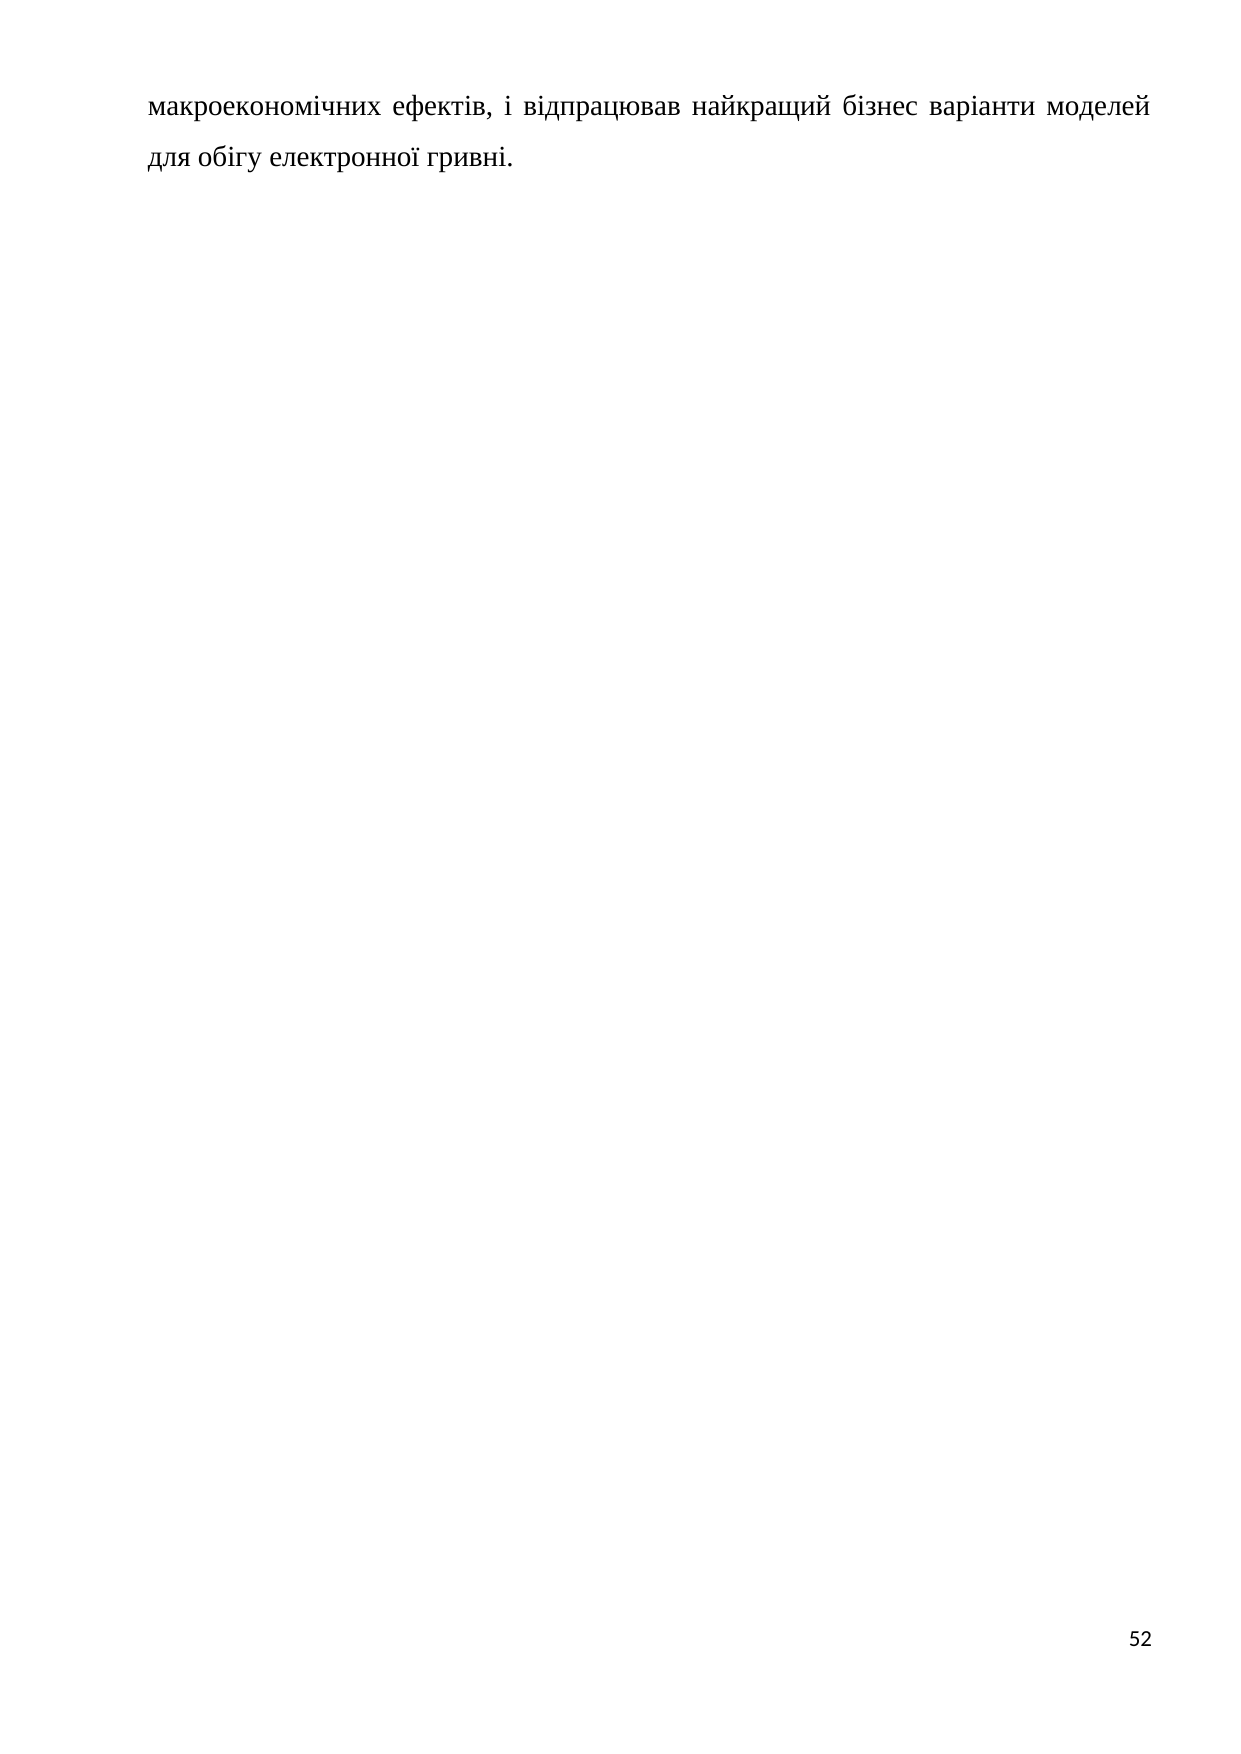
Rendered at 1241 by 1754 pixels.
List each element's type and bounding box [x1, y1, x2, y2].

text [148, 88, 1152, 172]
